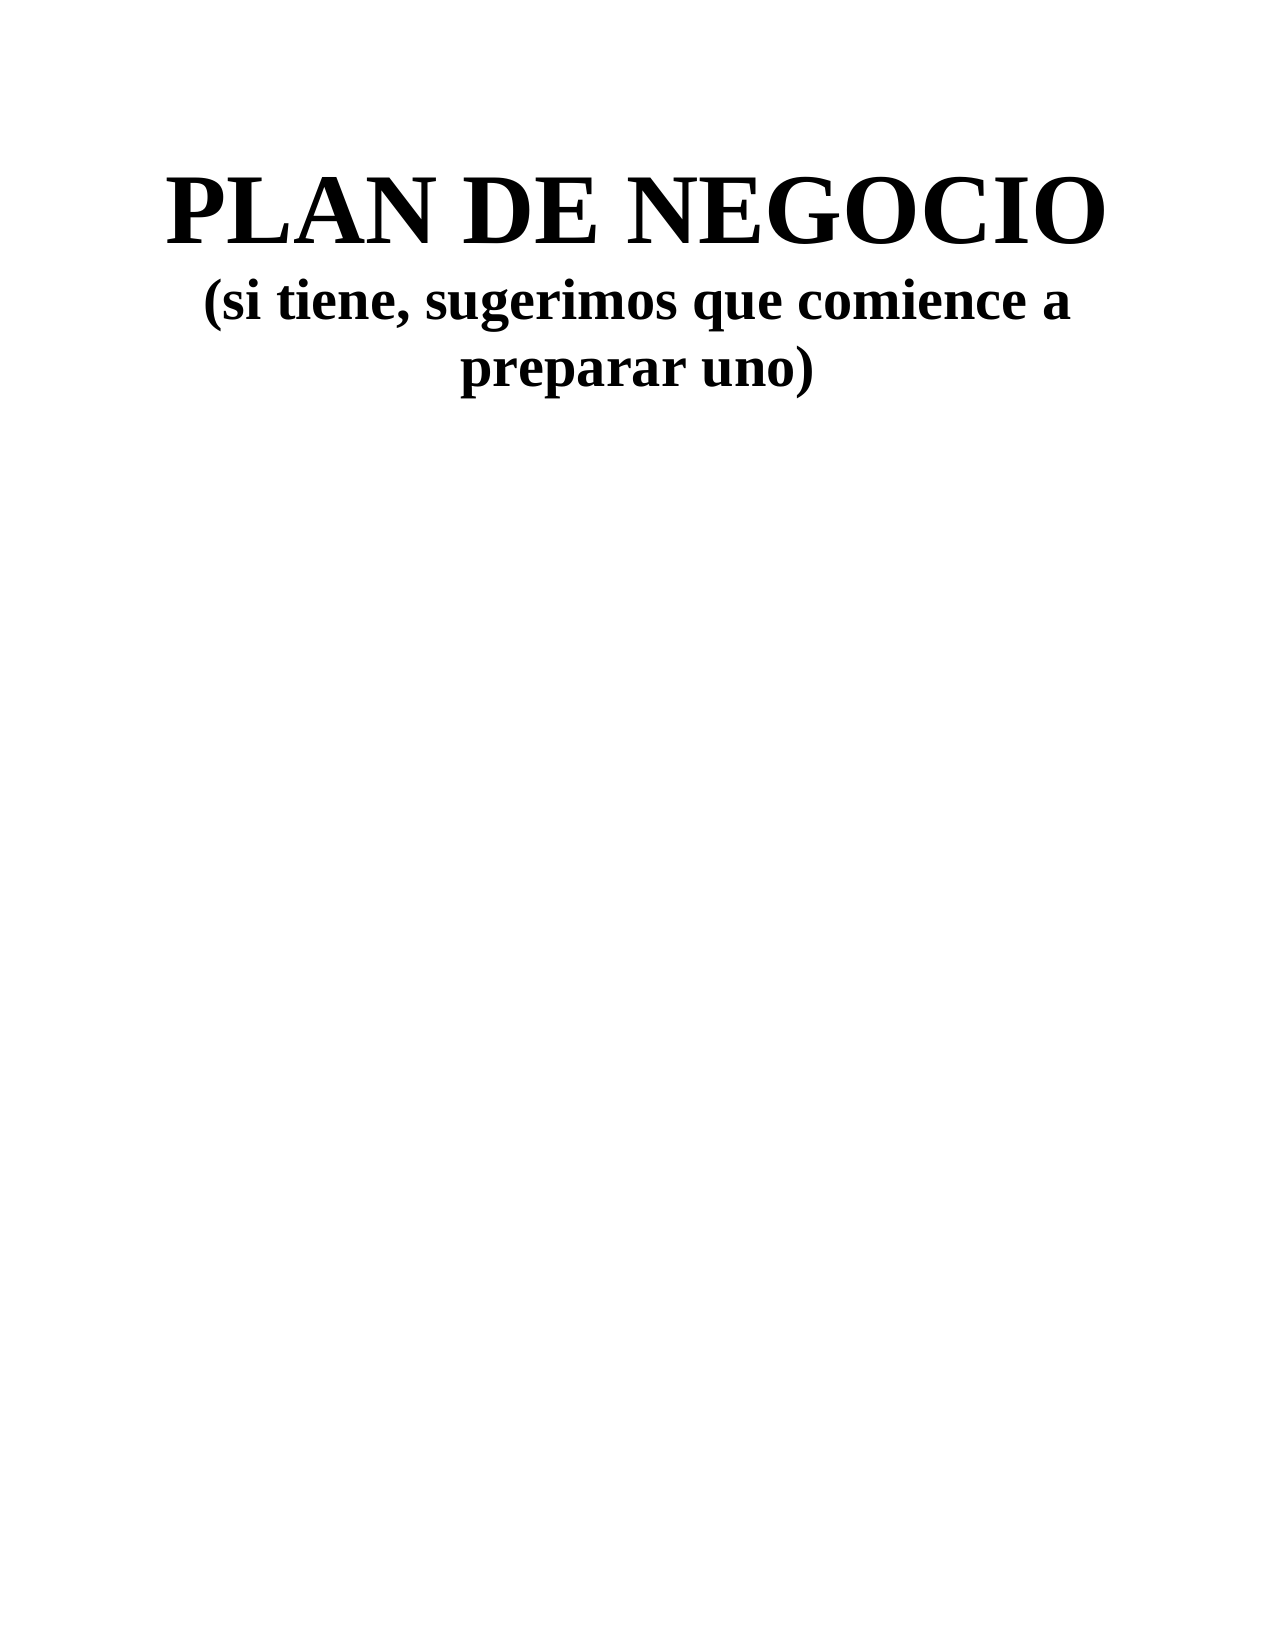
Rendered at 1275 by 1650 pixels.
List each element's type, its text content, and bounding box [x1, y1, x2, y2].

text PLAN DE NEGOCIO [150, 150, 1125, 265]
text (si tiene, sugerimos que comience a preparar uno) [150, 265, 1125, 399]
